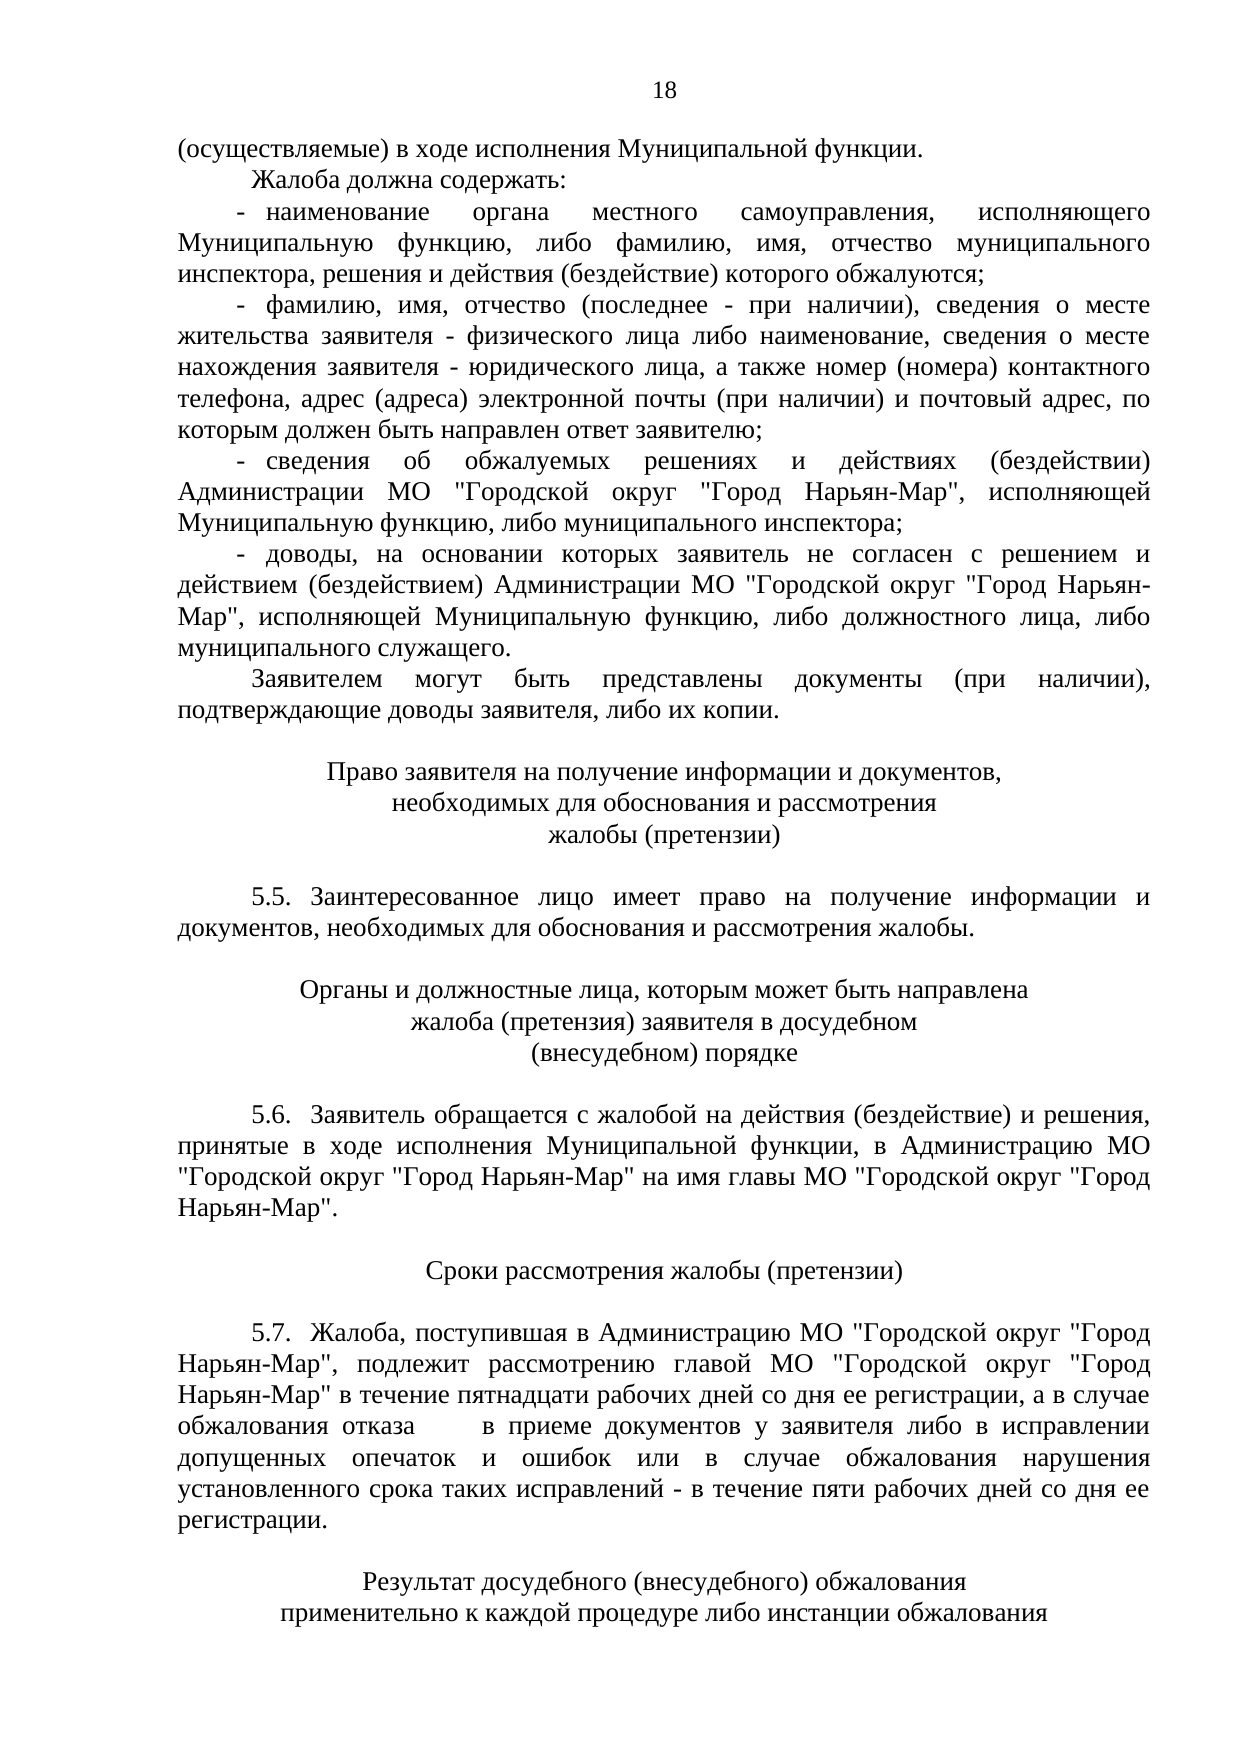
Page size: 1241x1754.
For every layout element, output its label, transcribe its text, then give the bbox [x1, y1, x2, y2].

list Жалоба, поступившая в Администрацию МО "Городской округ "Город Нарьян-Мар", подлежит рассмотрению главой МО "Городской округ "Город Нарьян-Мар" в течение пятнадцати рабочих дней со дня ее регистрации, а в случае обжалования отказа в приеме документов у заявителя либо в исправлении допущенных опечаток и ошибок или в случае обжалования нарушения установленного срока таких исправлений - в течение пяти рабочих дней со дня ее регистрации. [177, 1316, 1152, 1534]
text Заявителем могут быть представлены документы (при наличии), подтверждающие доводы заявителя, либо их копии. [177, 662, 1152, 724]
text Результат досудебного (внесудебного) обжалования [177, 1565, 1152, 1596]
text Органы и должностные лица, которым может быть направлена [177, 973, 1152, 1004]
text - доводы, на основании которых заявитель не согласен с решением и действием (бездействием) Администрации МО "Городской округ "Город Нарьян-Мар", исполняющей Муниципальную функцию, либо должностного лица, либо муниципального служащего. [177, 537, 1152, 662]
text необходимых для обоснования и рассмотрения [177, 787, 1152, 818]
text Право заявителя на получение информации и документов, [177, 755, 1152, 787]
text - фамилию, имя, отчество (последнее - при наличии), сведения о месте жительства заявителя - физического лица либо наименование, сведения о месте нахождения заявителя - юридического лица, а также номер (номера) контактного телефона, адрес (адреса) электронной почты (при наличии) и почтовый адрес, по которым должен быть направлен ответ заявителю; [177, 288, 1152, 444]
list Заинтересованное лицо имеет право на получение информации и документов, необходимых для обоснования и рассмотрения жалобы. [177, 880, 1152, 942]
text (внесудебном) порядке [177, 1036, 1152, 1067]
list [177, 132, 1152, 164]
text - сведения об обжалуемых решениях и действиях (бездействии) Администрации МО "Городской округ "Город Нарьян-Мар", исполняющей Муниципальную функцию, либо муниципального инспектора; [177, 444, 1152, 537]
text жалобы (претензии) [177, 818, 1152, 849]
text жалоба (претензия) заявителя в досудебном [177, 1004, 1152, 1036]
text применительно к каждой процедуре либо инстанции обжалования [177, 1596, 1152, 1627]
text Сроки рассмотрения жалобы (претензии) [177, 1254, 1152, 1285]
list Заявитель обращается с жалобой на действия (бездействие) и решения, принятые в ходе исполнения Муниципальной функции, в Администрацию МО "Городской округ "Город Нарьян-Мар" на имя главы МО "Городской округ "Город Нарьян-Мар". [177, 1098, 1152, 1223]
text - наименование органа местного самоуправления, исполняющего Муниципальную функцию, либо фамилию, имя, отчество муниципального инспектора, решения и действия (бездействие) которого обжалуются; [177, 195, 1152, 288]
text Жалоба должна содержать: [177, 164, 1152, 195]
